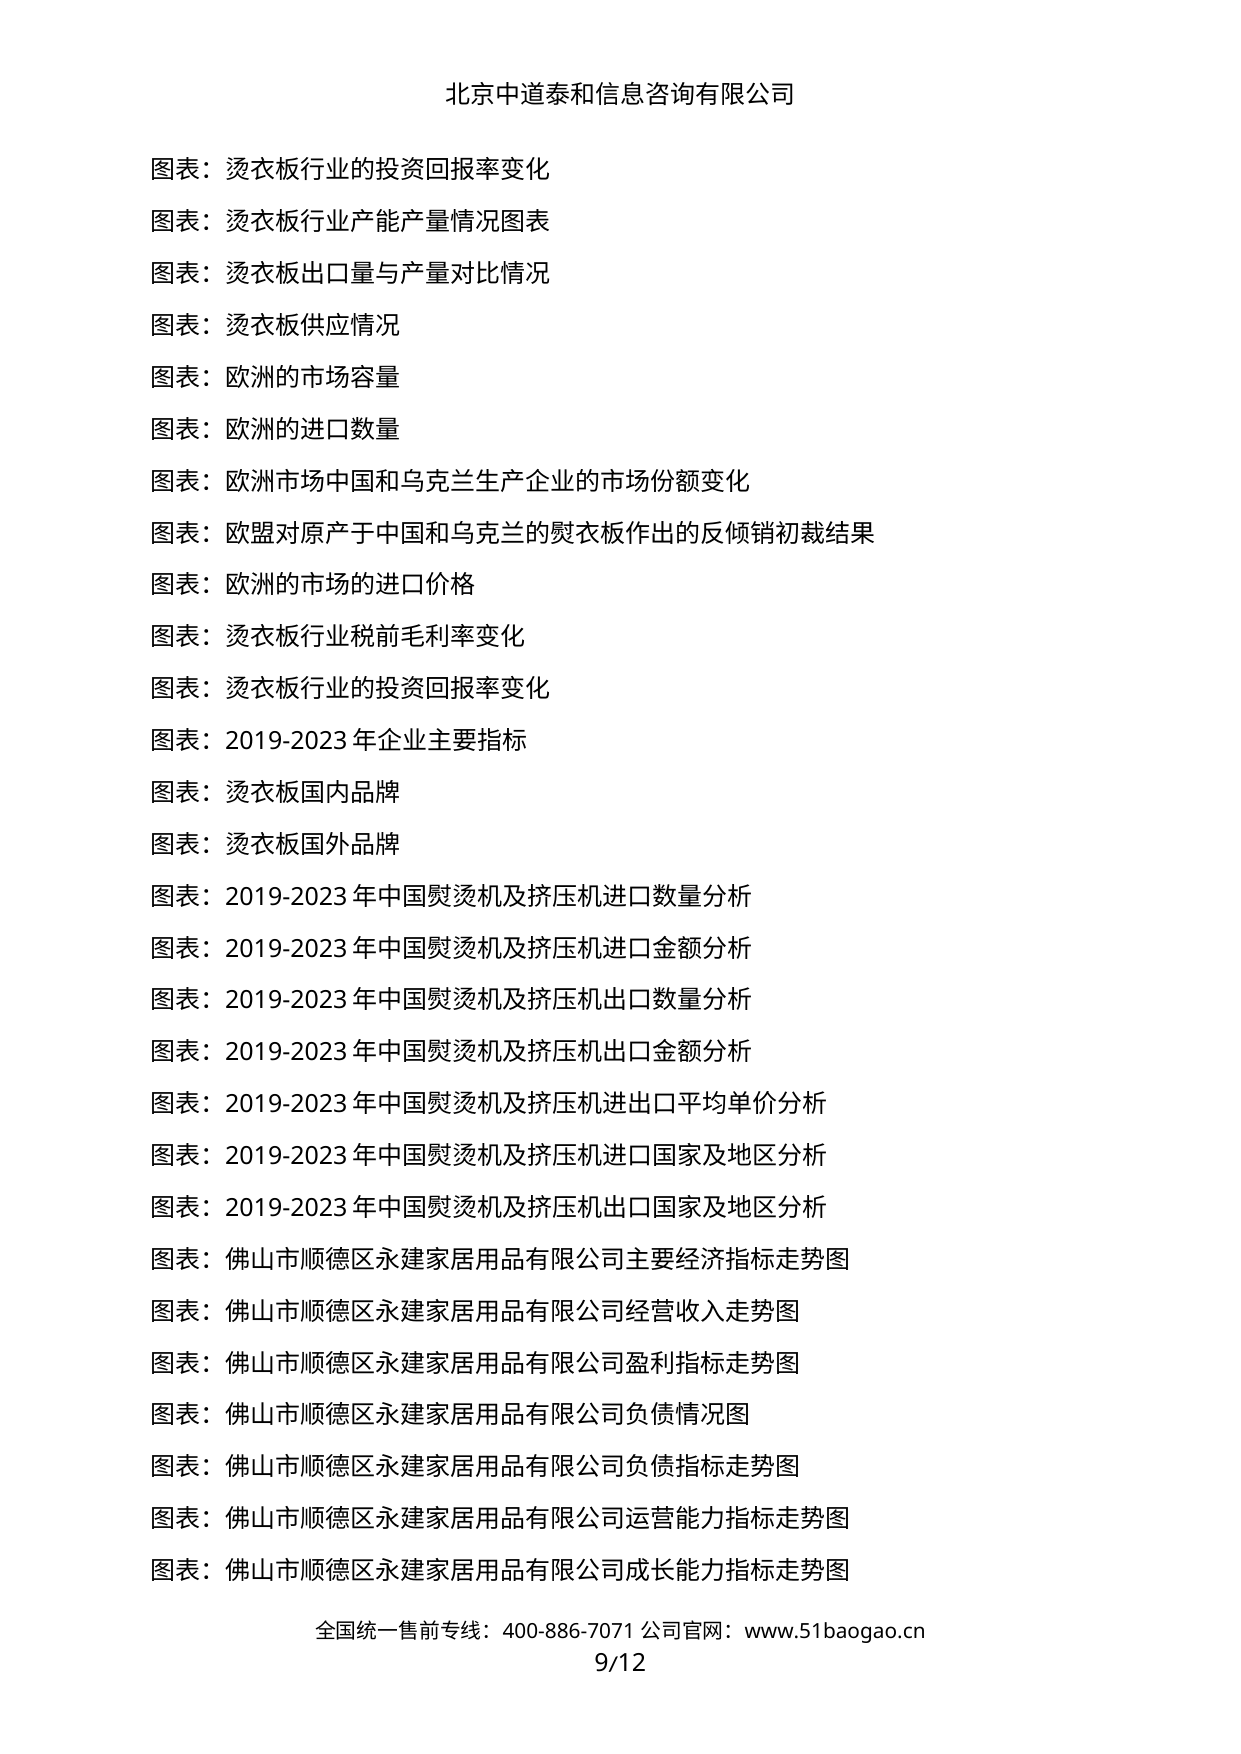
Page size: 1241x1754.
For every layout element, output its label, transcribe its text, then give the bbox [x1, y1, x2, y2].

text 图表：佛山市顺德区永建家居用品有限公司成长能力指标走势图 [150, 1551, 1090, 1587]
text 图表：烫衣板国外品牌 [150, 824, 1090, 861]
text 图表：欧洲市场中国和乌克兰生产企业的市场份额变化 [150, 461, 1090, 497]
text 图表：佛山市顺德区永建家居用品有限公司盈利指标走势图 [150, 1343, 1090, 1379]
text 图表：欧洲的市场的进口价格 [150, 565, 1090, 601]
text 图表：2019-2023年中国熨烫机及挤压机进口金额分析 [150, 928, 1090, 964]
text 图表：佛山市顺德区永建家居用品有限公司运营能力指标走势图 [150, 1499, 1090, 1535]
text 图表：佛山市顺德区永建家居用品有限公司主要经济指标走势图 [150, 1239, 1090, 1276]
text 图表：欧盟对原产于中国和乌克兰的熨衣板作出的反倾销初裁结果 [150, 513, 1090, 549]
text 图表：2019-2023年中国熨烫机及挤压机出口数量分析 [150, 980, 1090, 1016]
text 图表：烫衣板行业产能产量情况图表 [150, 202, 1090, 238]
text 图表：烫衣板供应情况 [150, 306, 1090, 342]
text 图表：佛山市顺德区永建家居用品有限公司经营收入走势图 [150, 1291, 1090, 1327]
text 图表：2019-2023年中国熨烫机及挤压机进口国家及地区分析 [150, 1136, 1090, 1172]
text 图表：2019-2023年中国熨烫机及挤压机进出口平均单价分析 [150, 1084, 1090, 1120]
text 图表：佛山市顺德区永建家居用品有限公司负债指标走势图 [150, 1447, 1090, 1483]
text 图表：烫衣板行业税前毛利率变化 [150, 617, 1090, 653]
text 图表：2019-2023年企业主要指标 [150, 721, 1090, 757]
text 图表：欧洲的进口数量 [150, 409, 1090, 446]
text 图表：烫衣板行业的投资回报率变化 [150, 669, 1090, 705]
text 图表：2019-2023年中国熨烫机及挤压机进口数量分析 [150, 876, 1090, 912]
text 图表：2019-2023年中国熨烫机及挤压机出口国家及地区分析 [150, 1187, 1090, 1224]
text 图表：2019-2023年中国熨烫机及挤压机出口金额分析 [150, 1032, 1090, 1068]
text 图表：烫衣板行业的投资回报率变化 [150, 150, 1090, 186]
text 图表：欧洲的市场容量 [150, 357, 1090, 394]
text 图表：烫衣板出口量与产量对比情况 [150, 254, 1090, 290]
text 图表：烫衣板国内品牌 [150, 772, 1090, 809]
text 图表：佛山市顺德区永建家居用品有限公司负债情况图 [150, 1395, 1090, 1431]
